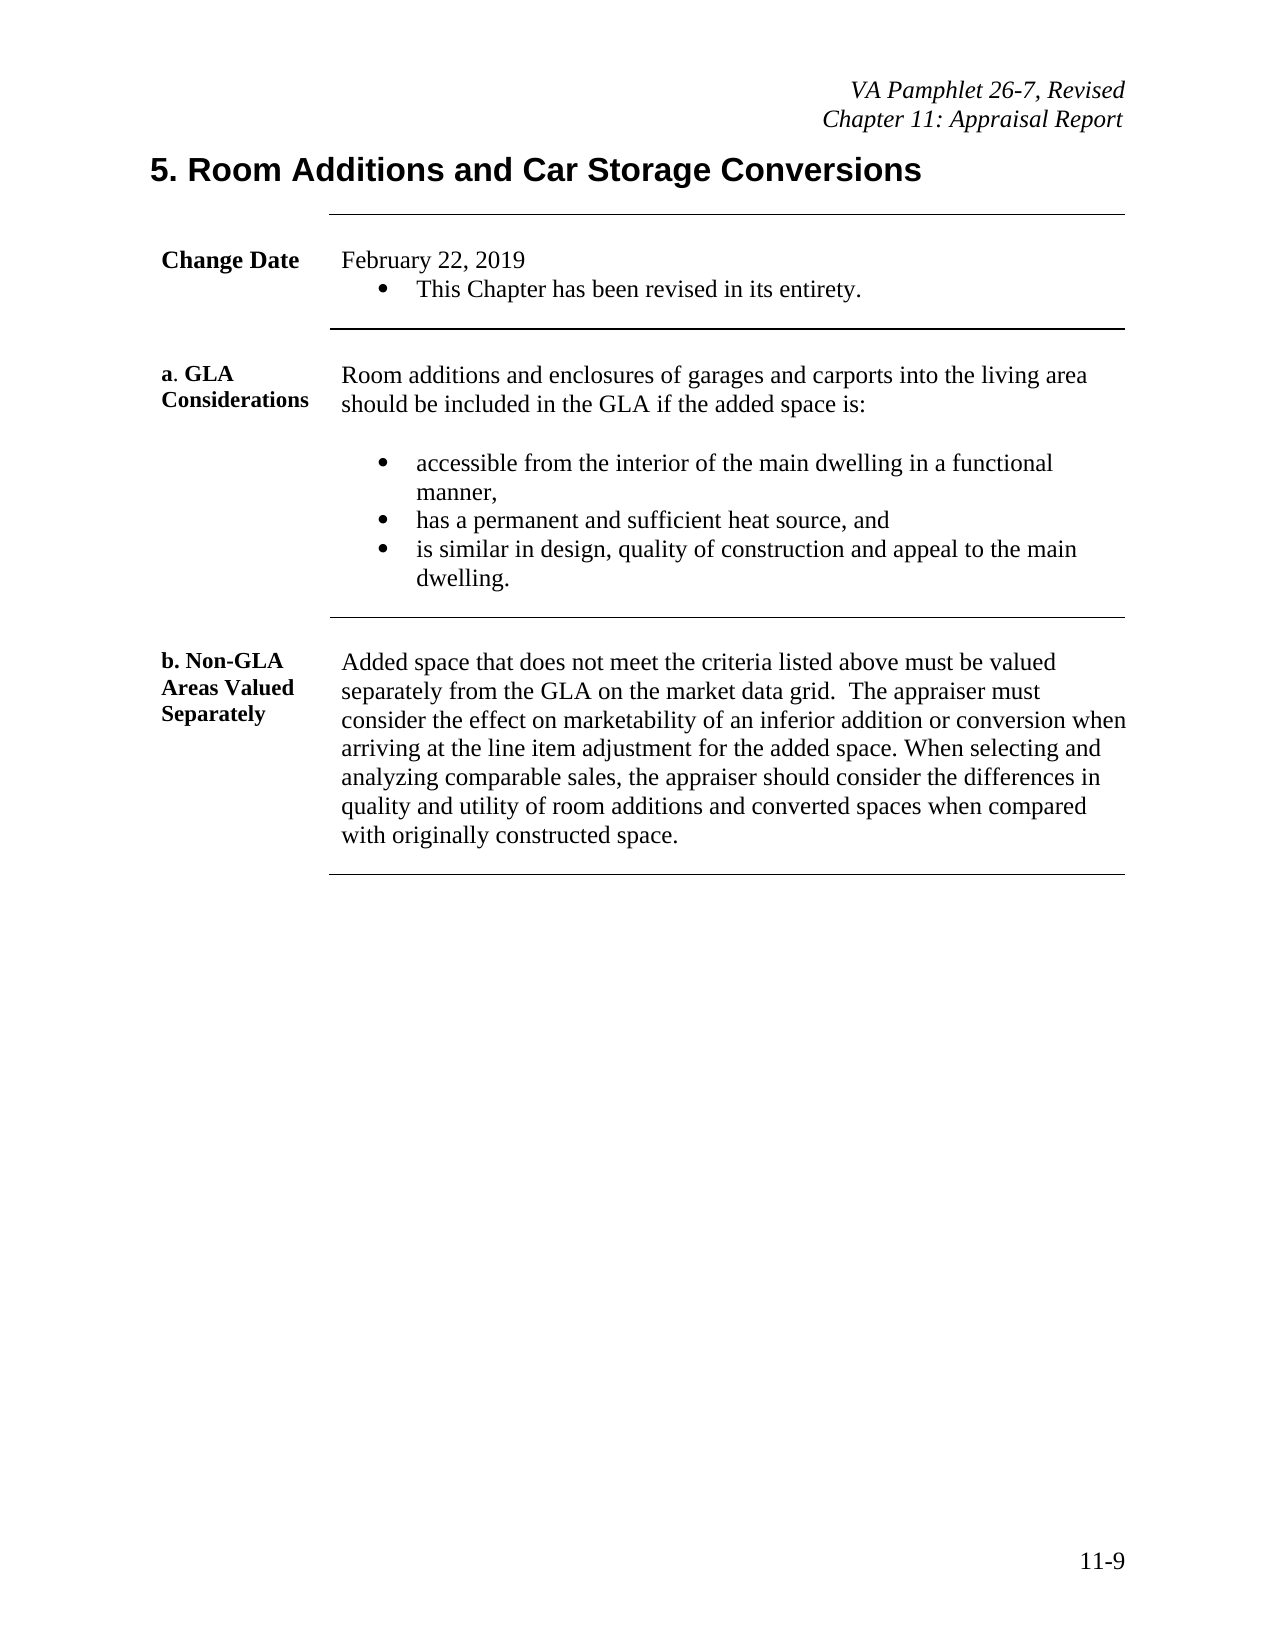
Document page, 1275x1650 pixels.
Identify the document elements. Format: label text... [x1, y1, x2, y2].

table_header Room additions and enclosures of garages and carports into the living area should be included in the GLA if the added space is: accessible from the interior of the main dwelling in a functional manner, has a permanent and sufficient heat source, and is similar in design, quality of construction and appeal to the main dwelling. [330, 360, 1139, 592]
table_header Added space that does not meet the criteria listed above must be valued separately from the GLA on the market data grid. The appraiser must consider the effect on marketability of an inferior addition or conversion when arriving at the line item adjustment for the added space. When selecting and analyzing comparable sales, the appraiser should consider the differences in quality and utility of room additions and converted spaces when compared with originally constructed space. [330, 647, 1139, 848]
table_header Change Date [150, 246, 330, 303]
table_header a. GLA Considerations [150, 360, 330, 592]
table_header February 22, 2019 This Chapter has been revised in its entirety. [330, 246, 1139, 303]
table_header b. Non-GLA Areas Valued Separately [150, 647, 330, 848]
subtitle Room Additions and Car Storage Conversions [150, 150, 1125, 188]
